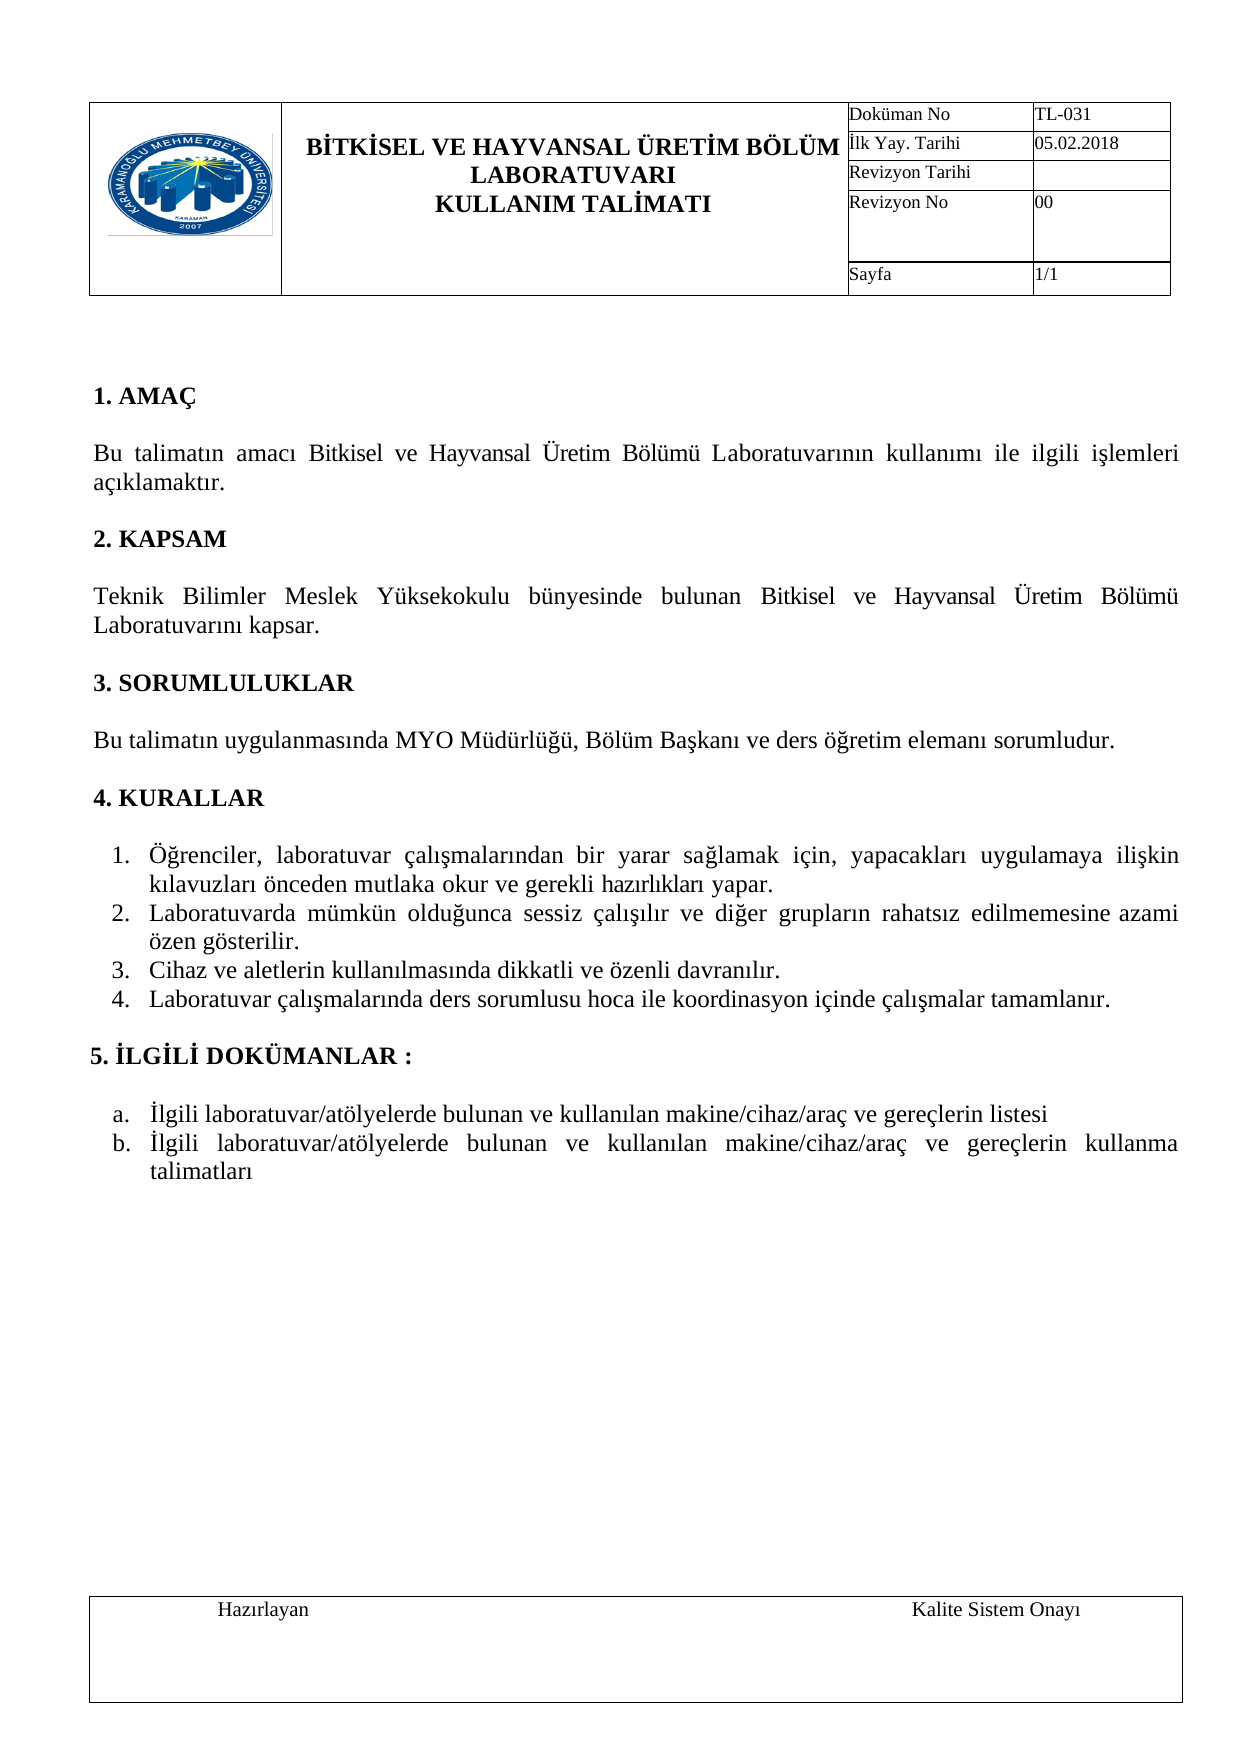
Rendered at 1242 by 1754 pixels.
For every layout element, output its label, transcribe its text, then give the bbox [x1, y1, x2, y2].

text 2. KAPSAM [93, 524, 1179, 553]
list Cihaz ve aletlerin kullanılmasında dikkatli ve özenli davranılır. [111, 955, 1179, 984]
list Laboratuvar çalışmalarında ders sorumlusu hoca ile koordinasyon içinde çalışmalar tamamlanır. [111, 984, 1179, 1013]
list İlgili laboratuvar/atölyelerde bulunan ve kullanılan makine/cihaz/araç ve gereçlerin listesi [112, 1099, 1179, 1128]
text 3. SORUMLULUKLAR [93, 668, 1179, 696]
text 5. İLGİLİ DOKÜMANLAR : [90, 1041, 1179, 1070]
list Öğrenciler, laboratuvar çalışmalarından bir yarar sağlamak için, yapacakları uygulamaya ilişkin kılavuzları önceden mutlaka okur ve gerekli hazırlıkları yapar. [111, 840, 1179, 898]
list Laboratuvarda mümkün olduğunca sessiz çalışılır ve diğer grupların rahatsız edilmemesine azami özen gösterilir. [111, 898, 1179, 955]
list İlgili laboratuvar/atölyelerde bulunan ve kullanılan makine/cihaz/araç ve gereçlerin kullanma talimatları [112, 1128, 1179, 1185]
text Bu talimatın amacı Bitkisel ve Hayvansal Üretim Bölümü Laboratuvarının kullanımı ile ilgili işlemleri açıklamaktır. [93, 438, 1179, 496]
text 1. AMAÇ [93, 381, 1179, 409]
picture [107, 132, 273, 236]
text Bu talimatın uygulanmasında MYO Müdürlüğü, Bölüm Başkanı ve ders öğretim elemanı sorumludur. [93, 725, 1179, 754]
text 4. KURALLAR [93, 783, 1179, 811]
text Teknik Bilimler Meslek Yüksekokulu bünyesinde bulunan Bitkisel ve Hayvansal Üretim Bölümü Laboratuvarını kapsar. [93, 581, 1179, 639]
